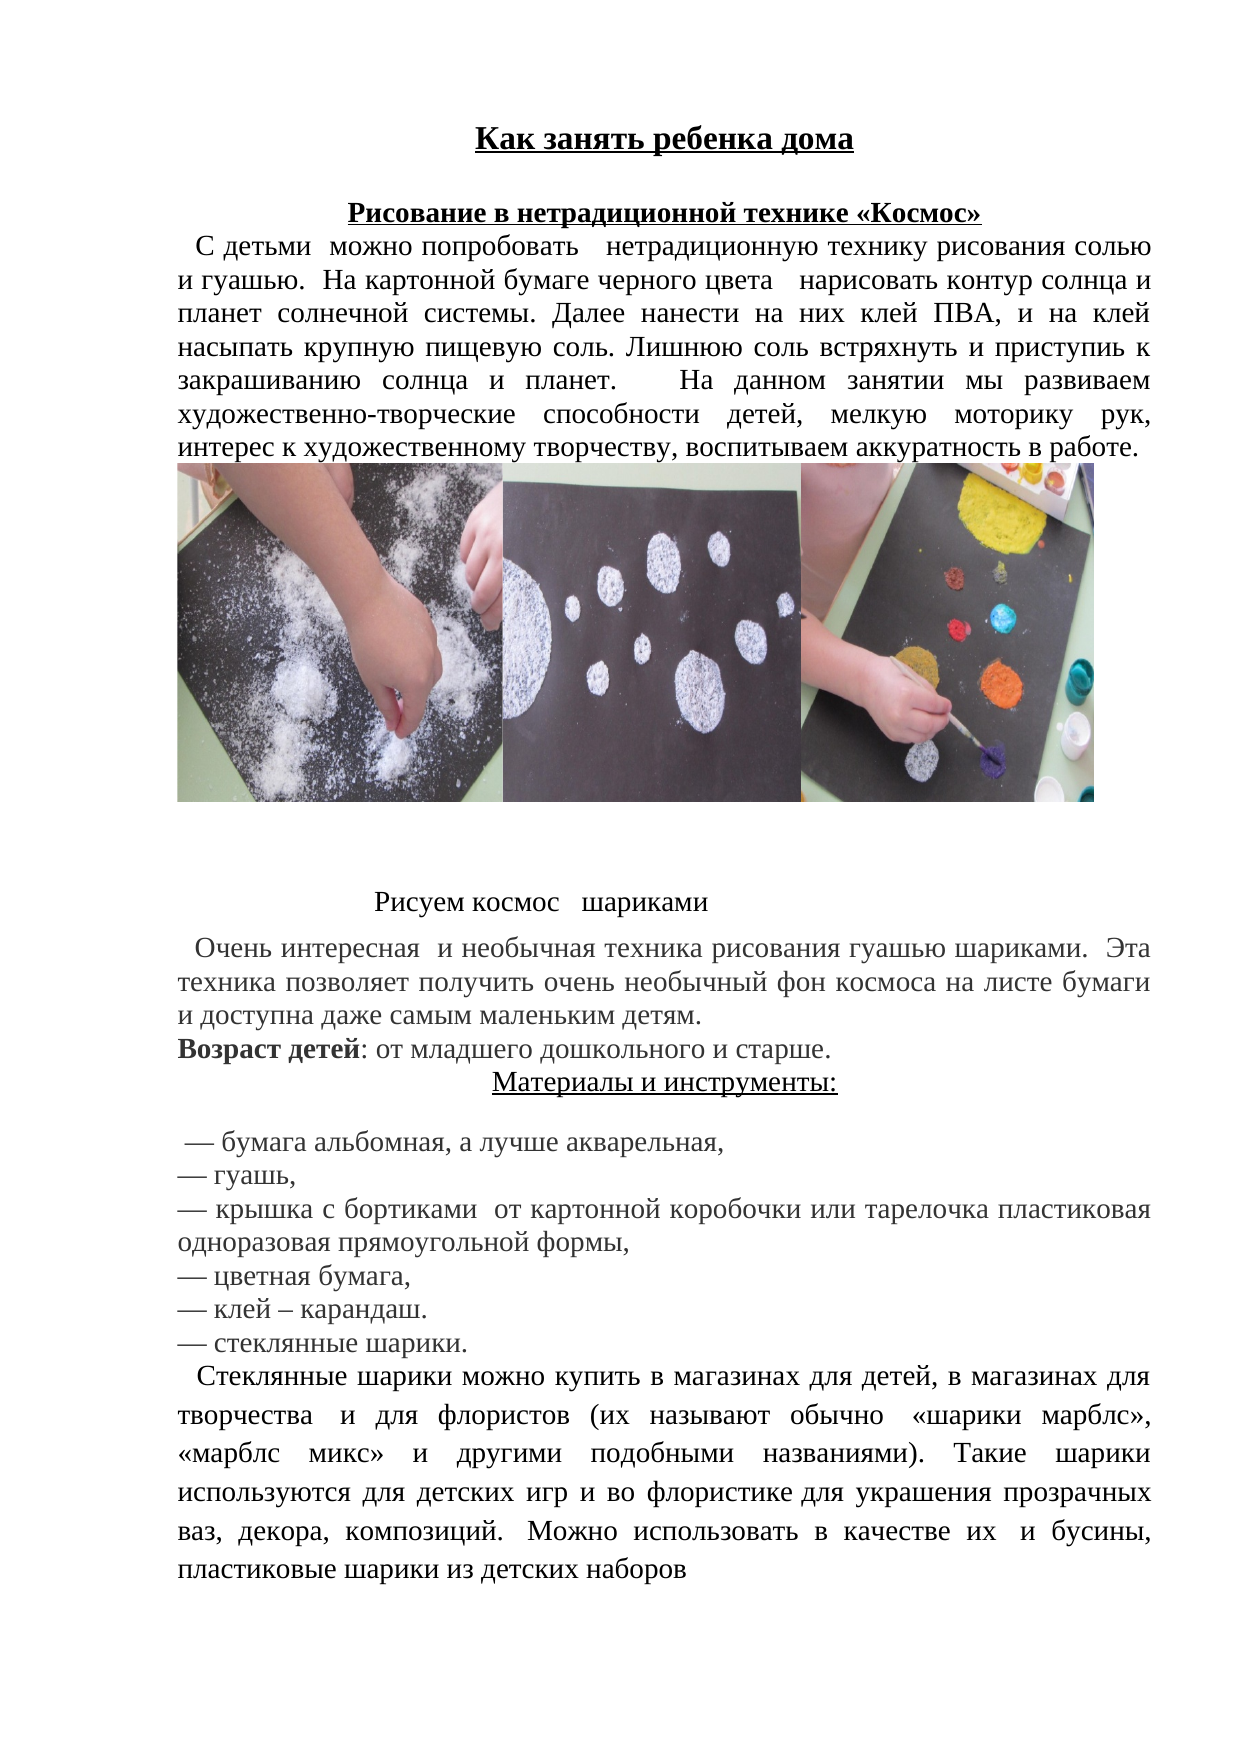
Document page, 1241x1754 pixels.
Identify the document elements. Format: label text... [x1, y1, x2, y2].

text Очень интересная и необычная техника рисования гуашью шариками. Эта техника позволяет получить очень необычный фон космоса на листе бумаги и доступна даже самым маленьким детям. [177, 930, 1152, 1031]
text Рисуем космос шариками [177, 884, 1152, 918]
text — гуашь, [177, 1157, 1152, 1191]
text Как занять ребенка дома [177, 118, 1152, 156]
text Материалы и инструменты: [177, 1064, 1152, 1098]
text Стеклянные шарики можно купить в магазинах для детей, в магазинах для творчества и для флористов (их называют обычно «шарики марблс», «марблс микс» и другими подобными названиями). Такие шарики используются для детских игр и во флористике для украшения прозрачных ваз, декора, композиций. Можно использовать в качестве их и бусины, пластиковые шарики из детских наборов [177, 1358, 1152, 1585]
text Рисование в нетрадиционной технике «Космос» [177, 195, 1152, 228]
text — бумага альбомная, а лучше акварельная, [177, 1124, 1152, 1157]
text — стеклянные шарики. [177, 1325, 1152, 1358]
text — клей – карандаш. [177, 1291, 1152, 1325]
text С детьми можно попробовать нетрадиционную технику рисования солью и гуашью. На картонной бумаге черного цвета нарисовать контур солнца и планет солнечной системы. Далее нанести на них клей ПВА, и на клей насыпать крупную пищевую соль. Лишнюю соль встряхнуть и приступиь к закрашиванию солнца и планет. На данном занятии мы развиваем художественно-творческие способности детей, мелкую моторику рук, интерес к художественному творчеству, воспитываем аккуратность в работе. [177, 228, 1152, 463]
text — цветная бумага, [177, 1258, 1152, 1291]
text — крышка с бортиками от картонной коробочки или тарелочка пластиковая одноразовая прямоугольной формы, [177, 1191, 1152, 1258]
picture [177, 463, 1094, 802]
text Возраст детей: от младшего дошкольного и старше. [177, 1031, 1152, 1064]
